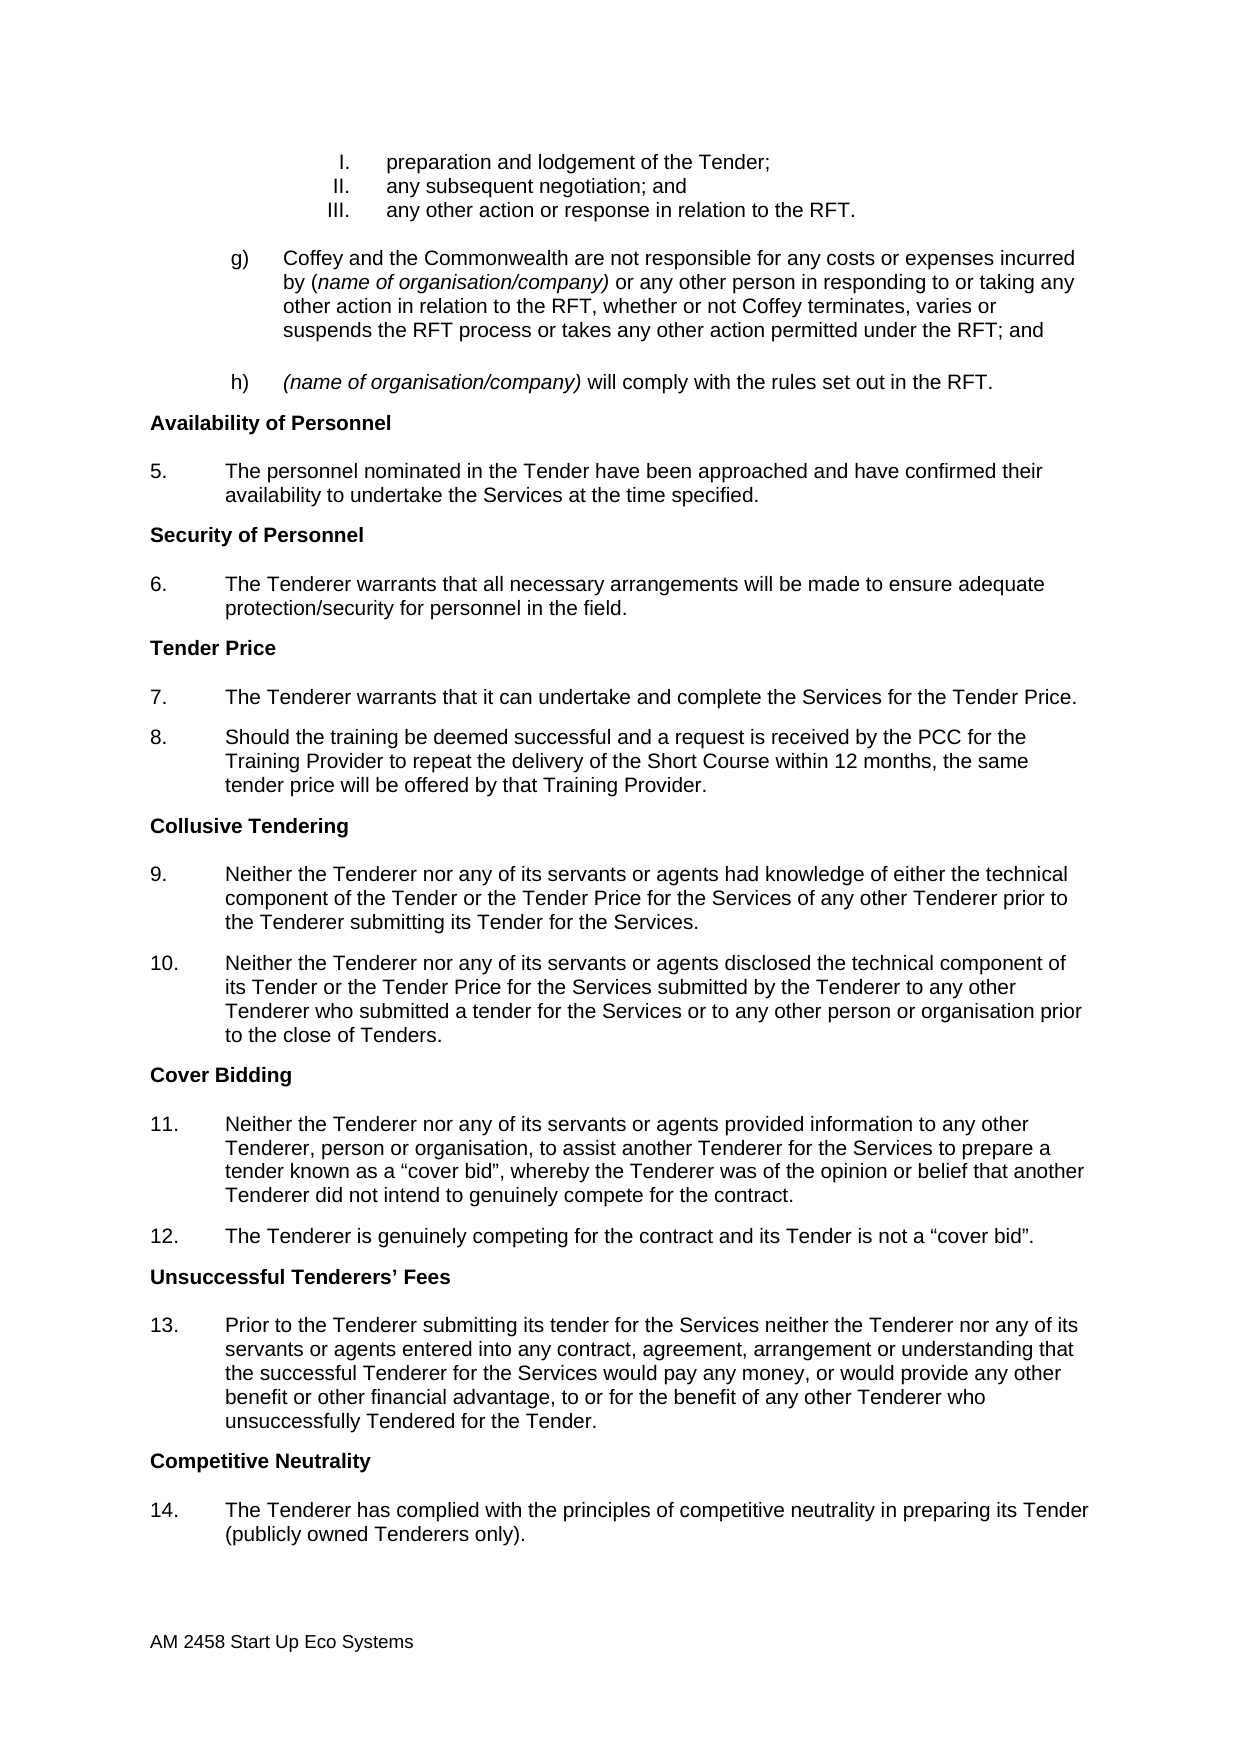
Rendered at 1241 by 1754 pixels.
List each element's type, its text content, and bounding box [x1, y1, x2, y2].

list Prior to the Tenderer submitting its tender for the Services neither the Tenderer nor any of its servants or agents entered into any contract, agreement, arrangement or understanding that the successful Tenderer for the Services would pay any money, or would provide any other benefit or other financial advantage, to or for the benefit of any other Tenderer who unsuccessfully Tendered for the Tender. [150, 1313, 1090, 1433]
text Collusive Tendering [150, 814, 1090, 838]
list The Tenderer is genuinely competing for the contract and its Tender is not a “cover bid”. [150, 1224, 1090, 1248]
list any other action or response in relation to the RFT. [350, 198, 1090, 222]
list Neither the Tenderer nor any of its servants or agents had knowledge of either the technical component of the Tender or the Tender Price for the Services of any other Tenderer prior to the Tenderer submitting its Tender for the Services. [150, 862, 1090, 934]
text Unsuccessful Tenderers’ Fees [150, 1264, 1090, 1288]
list Neither the Tenderer nor any of its servants or agents disclosed the technical component of its Tender or the Tender Price for the Services submitted by the Tenderer to any other Tenderer who submitted a tender for the Services or to any other person or organisation prior to the close of Tenders. [150, 951, 1090, 1046]
list The personnel nominated in the Tender have been approached and have confirmed their availability to undertake the Services at the time specified. [150, 459, 1090, 507]
list Coffey and the Commonwealth are not responsible for any costs or expenses incurred by (name of organisation/company) or any other person in responding to or taking any other action in relation to the RFT, whether or not Coffey terminates, varies or suspends the RFT process or takes any other action permitted under the RFT; and [231, 246, 1090, 370]
list Neither the Tenderer nor any of its servants or agents provided information to any other Tenderer, person or organisation, to assist another Tenderer for the Services to prepare a tender known as a “cover bid”, whereby the Tenderer was of the opinion or belief that another Tenderer did not intend to genuinely compete for the contract. [150, 1111, 1090, 1207]
list (name of organisation/company) will comply with the rules set out in the RFT. [231, 370, 1090, 394]
text Competitive Neutrality [150, 1449, 1090, 1473]
list any subsequent negotiation; and [350, 174, 1090, 198]
list preparation and lodgement of the Tender; [350, 150, 1090, 174]
list Should the training be deemed successful and a request is received by the PCC for the Training Provider to repeat the delivery of the Short Course within 12 months, the same tender price will be offered by that Training Provider. [150, 725, 1090, 797]
list The Tenderer has complied with the principles of competitive neutrality in preparing its Tender (publicly owned Tenderers only). [150, 1498, 1090, 1546]
text Cover Bidding [150, 1063, 1090, 1087]
text Availability of Personnel [150, 410, 1090, 434]
text Security of Personnel [150, 523, 1090, 547]
list The Tenderer warrants that it can undertake and complete the Services for the Tender Price. [150, 684, 1090, 708]
list The Tenderer warrants that all necessary arrangements will be made to ensure adequate protection/security for personnel in the field. [150, 572, 1090, 619]
text Tender Price [150, 636, 1090, 660]
